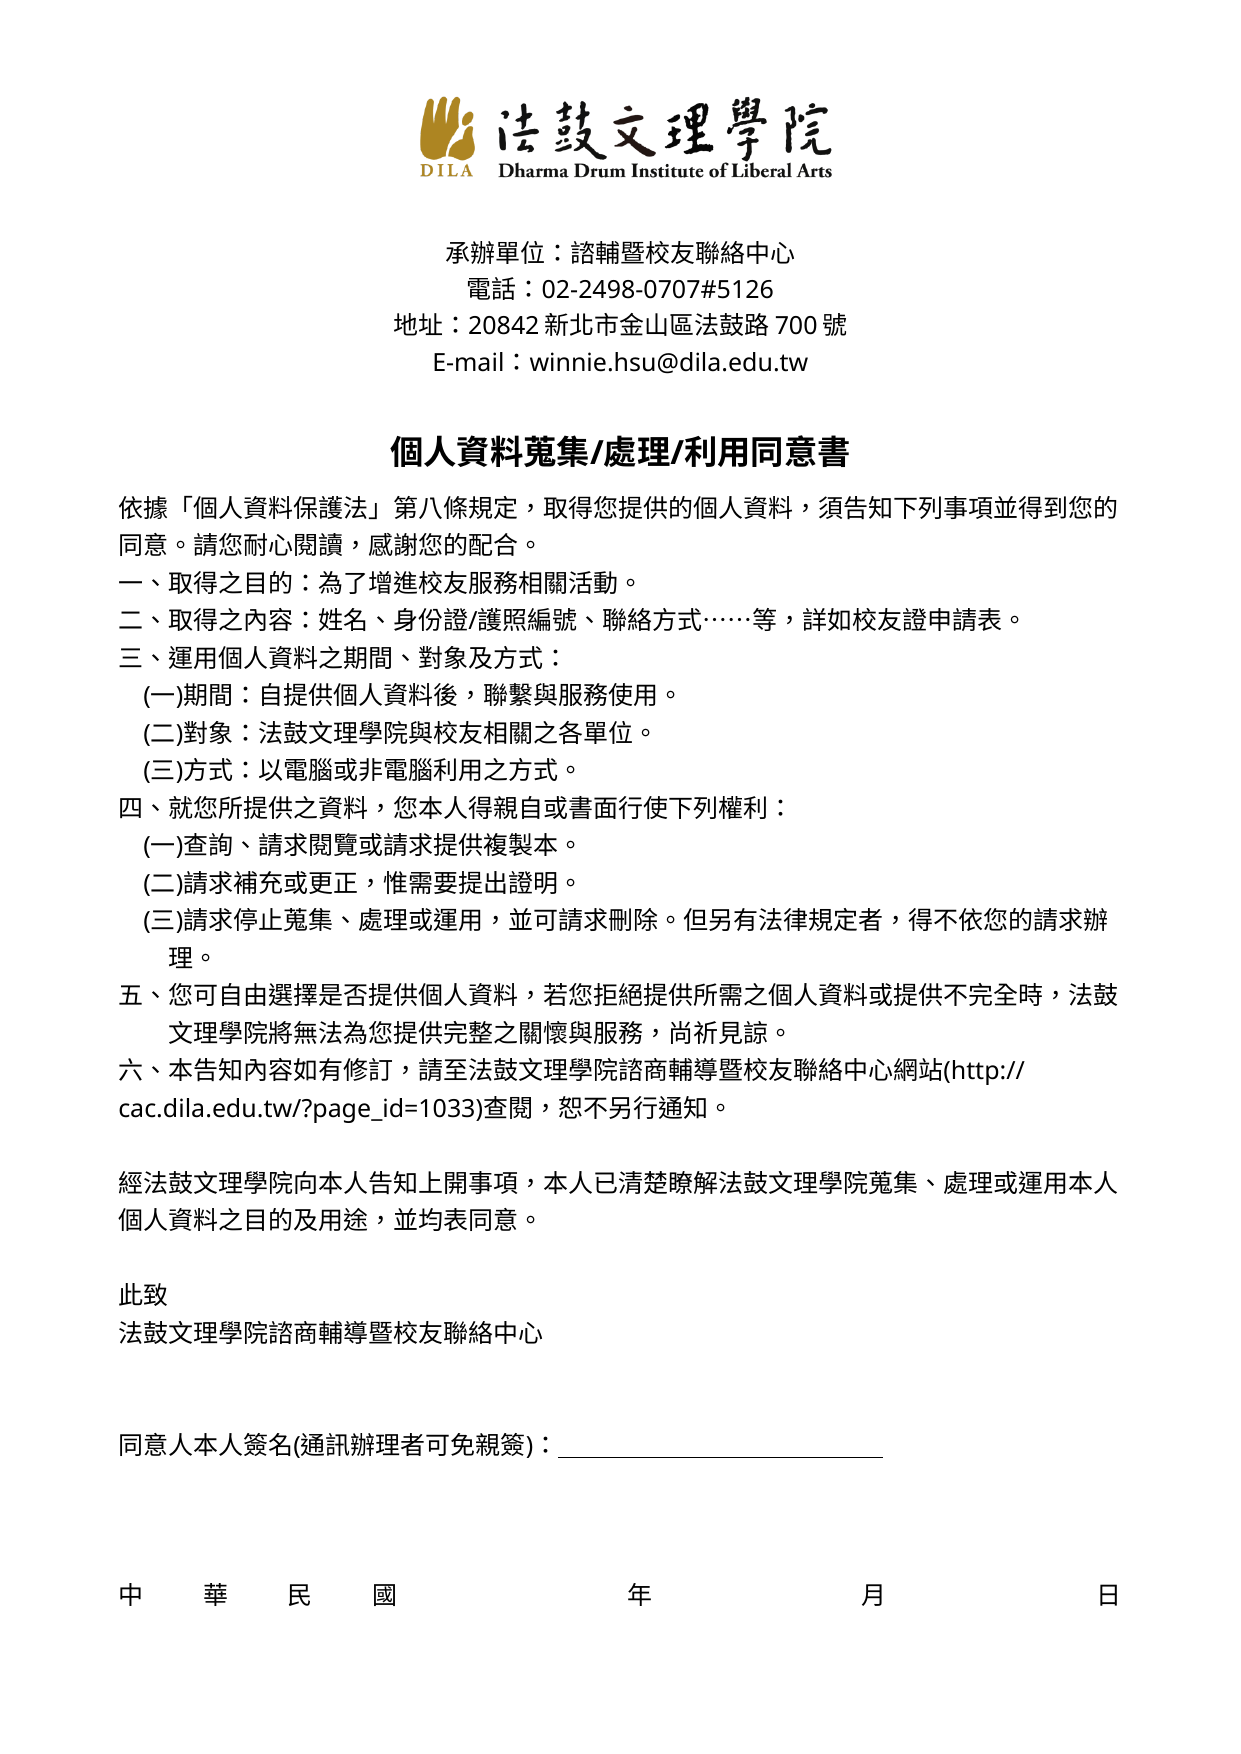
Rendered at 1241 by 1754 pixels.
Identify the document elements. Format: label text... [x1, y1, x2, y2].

text 三、運用個人資料之期間、對象及方式： [118, 637, 1122, 675]
text 一、取得之目的：為了增進校友服務相關活動。 [118, 562, 1122, 600]
text 中華民國 年 月 日 [118, 1575, 1122, 1612]
text 經法鼓文理學院向本人告知上開事項，本人已清楚瞭解法鼓文理學院蒐集、處理或運用本人個人資料之目的及用途，並均表同意。 [118, 1162, 1122, 1237]
text E-mail：winnie.hsu@dila.edu.tw [118, 342, 1122, 378]
text 同意人本人簽名(通訊辦理者可免親簽)： [118, 1425, 1122, 1462]
text 此致 [118, 1275, 1143, 1312]
text 二、取得之內容：姓名、身份證/護照編號、聯絡方式……等，詳如校友證申請表。 [118, 600, 1122, 637]
text (二)對象：法鼓文理學院與校友相關之各單位。 [118, 712, 1122, 750]
text 依據「個人資料保護法」第八條規定，取得您提供的個人資料，須告知下列事項並得到您的同意。請您耐心閱讀，感謝您的配合。 [118, 487, 1122, 562]
text (一)查詢、請求閱覽或請求提供複製本。 [118, 825, 1122, 862]
text 四、就您所提供之資料，您本人得親自或書面行使下列權利： [118, 787, 1122, 825]
text 地址：20842新北市金山區法鼓路700號 [118, 306, 1122, 342]
text 六、本告知內容如有修訂，請至法鼓文理學院諮商輔導暨校友聯絡中心網站(http://cac.dila.edu.tw/?page_id=1033)查閱，恕不另行通知。 [118, 1050, 1122, 1125]
text 法鼓文理學院諮商輔導暨校友聯絡中心 [118, 1312, 1143, 1350]
text (二)請求補充或更正，惟需要提出證明。 [118, 862, 1122, 900]
picture [403, 88, 837, 189]
text 電話：02-2498-0707#5126 [118, 269, 1122, 306]
text (三)請求停止蒐集、處理或運用，並可請求刪除。但另有法律規定者，得不依您的請求辦理。 [118, 900, 1122, 975]
text (一)期間：自提供個人資料後，聯繫與服務使用。 [118, 675, 1122, 712]
text 個人資料蒐集/處理/利用同意書 [118, 412, 1122, 487]
text 五、您可自由選擇是否提供個人資料，若您拒絕提供所需之個人資料或提供不完全時，法鼓文理學院將無法為您提供完整之關懷與服務，尚祈見諒。 [118, 975, 1122, 1050]
text 承辦單位：諮輔暨校友聯絡中心 [118, 233, 1122, 269]
text (三)方式：以電腦或非電腦利用之方式。 [118, 750, 1122, 787]
